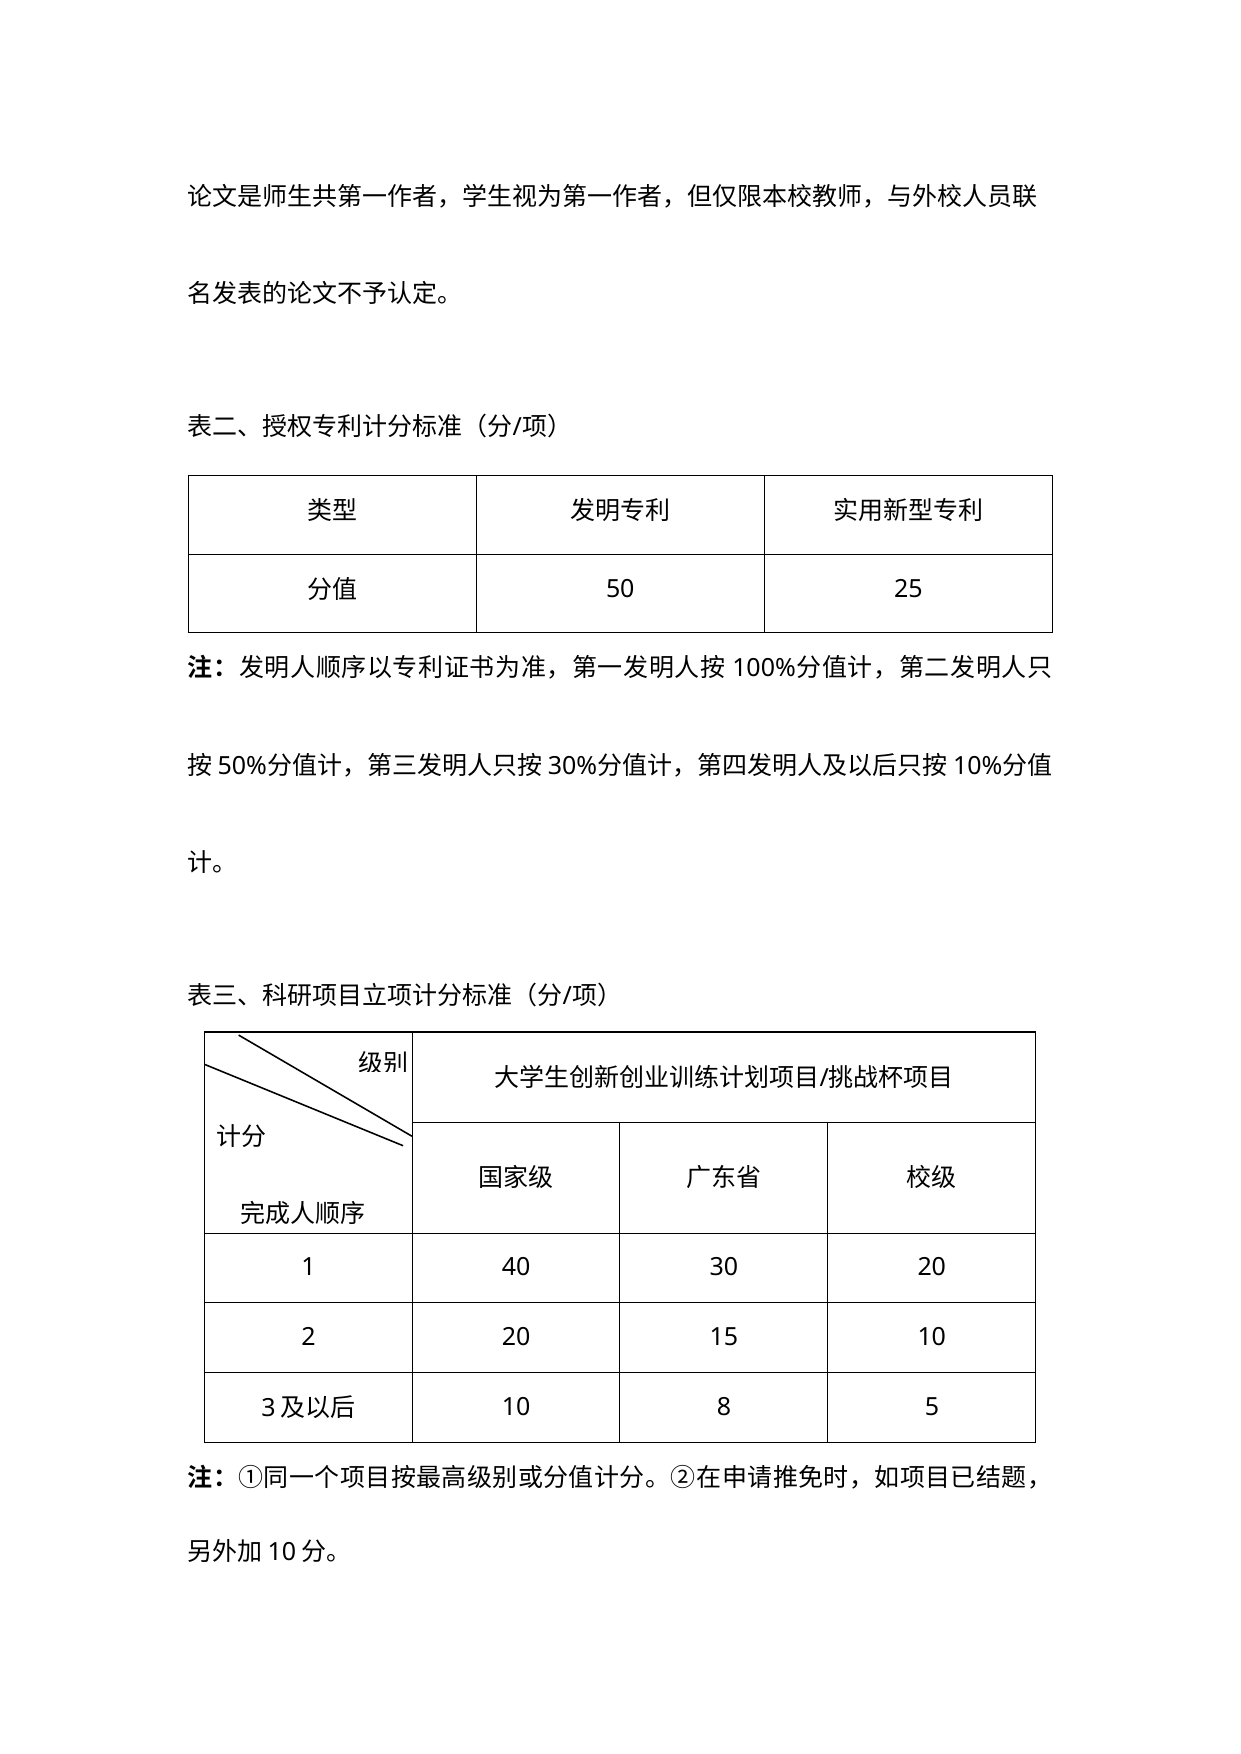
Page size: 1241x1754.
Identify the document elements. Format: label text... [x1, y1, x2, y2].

table_cell 15 [620, 1303, 827, 1372]
table_cell 50 [477, 555, 764, 632]
table_header 发明专利 [477, 476, 764, 554]
table_cell 20 [413, 1303, 619, 1372]
text 注：发明人顺序以专利证书为准，第一发明人按100%分值计，第二发明人只按50%分值计，第三发明人只按30%分值计，第四发明人及以后只按10%分值计。 [187, 633, 1053, 893]
table_header 计分 [205, 1033, 412, 1232]
table_cell 5 [828, 1373, 1035, 1442]
table_header 实用新型专利 [765, 476, 1052, 554]
table_cell 1 [205, 1234, 412, 1302]
table_header 大学生创新创业训练计划项目/挑战杯项目 [413, 1033, 1035, 1122]
table_cell 8 [620, 1373, 827, 1442]
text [187, 162, 1053, 324]
table_cell 10 [828, 1303, 1035, 1372]
table_cell 30 [620, 1234, 827, 1302]
text 表三、科研项目立项计分标准（分/项） [187, 961, 1053, 1026]
text 注：①同一个项目按最高级别或分值计分。②在申请推免时，如项目已结题，另外加10分。 [187, 1443, 1053, 1582]
table_cell 40 [413, 1234, 619, 1302]
table_cell 国家级 [413, 1123, 619, 1232]
table_cell 广东省 [620, 1123, 827, 1232]
table_cell 25 [765, 555, 1052, 632]
table_cell 校级 [828, 1123, 1035, 1232]
table_cell 3及以后 [205, 1373, 412, 1442]
table_cell 2 [205, 1303, 412, 1372]
table_header 类型 [189, 476, 476, 554]
table_cell 10 [413, 1373, 619, 1442]
table_cell 20 [828, 1234, 1035, 1302]
text 表二、授权专利计分标准（分/项） [187, 392, 1053, 457]
table_cell 分值 [189, 555, 476, 632]
